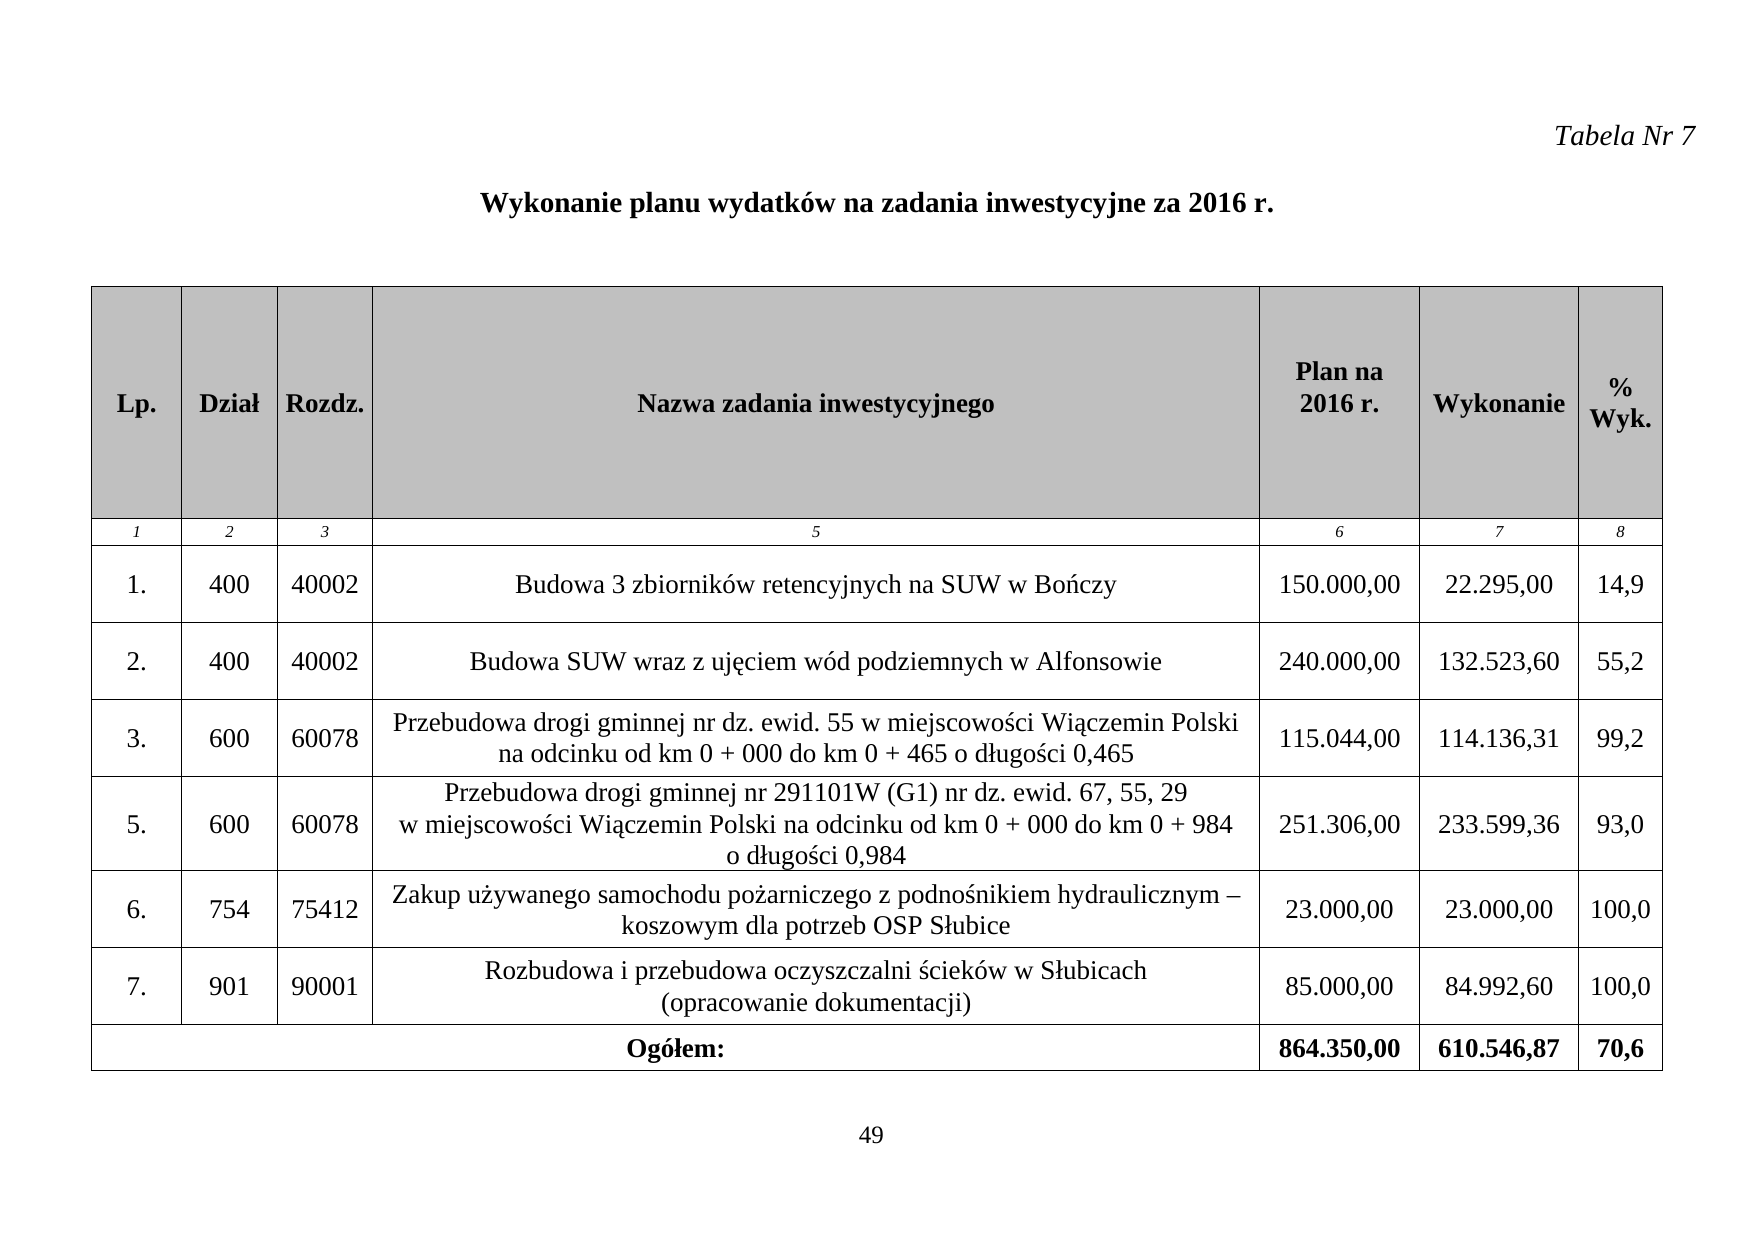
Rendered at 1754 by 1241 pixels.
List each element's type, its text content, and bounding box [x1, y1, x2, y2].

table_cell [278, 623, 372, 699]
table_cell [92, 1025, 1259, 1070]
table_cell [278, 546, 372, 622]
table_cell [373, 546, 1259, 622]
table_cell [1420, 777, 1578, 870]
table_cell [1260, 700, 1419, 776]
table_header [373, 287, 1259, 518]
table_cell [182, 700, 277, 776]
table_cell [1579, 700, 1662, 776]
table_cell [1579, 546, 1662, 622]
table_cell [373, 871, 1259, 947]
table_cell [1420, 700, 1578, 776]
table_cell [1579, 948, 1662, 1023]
text Tabela Nr 7 [59, 118, 1695, 152]
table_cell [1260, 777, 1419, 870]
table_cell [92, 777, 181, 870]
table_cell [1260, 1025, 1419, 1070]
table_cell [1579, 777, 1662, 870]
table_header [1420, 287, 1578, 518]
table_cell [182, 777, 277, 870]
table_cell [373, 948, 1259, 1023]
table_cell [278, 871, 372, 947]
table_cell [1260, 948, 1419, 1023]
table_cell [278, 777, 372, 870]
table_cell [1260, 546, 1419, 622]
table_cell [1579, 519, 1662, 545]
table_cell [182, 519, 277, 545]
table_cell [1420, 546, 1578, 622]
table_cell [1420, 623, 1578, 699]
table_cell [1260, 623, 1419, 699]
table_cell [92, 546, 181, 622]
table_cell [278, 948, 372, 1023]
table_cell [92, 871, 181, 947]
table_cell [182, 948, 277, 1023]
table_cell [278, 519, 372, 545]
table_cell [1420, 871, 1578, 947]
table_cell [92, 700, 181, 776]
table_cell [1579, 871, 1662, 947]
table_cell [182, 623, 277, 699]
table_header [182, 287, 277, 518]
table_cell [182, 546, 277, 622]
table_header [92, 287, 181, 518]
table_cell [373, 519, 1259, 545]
text Wykonanie planu wydatków na zadania inwestycyjne za 2016 r. [59, 185, 1695, 219]
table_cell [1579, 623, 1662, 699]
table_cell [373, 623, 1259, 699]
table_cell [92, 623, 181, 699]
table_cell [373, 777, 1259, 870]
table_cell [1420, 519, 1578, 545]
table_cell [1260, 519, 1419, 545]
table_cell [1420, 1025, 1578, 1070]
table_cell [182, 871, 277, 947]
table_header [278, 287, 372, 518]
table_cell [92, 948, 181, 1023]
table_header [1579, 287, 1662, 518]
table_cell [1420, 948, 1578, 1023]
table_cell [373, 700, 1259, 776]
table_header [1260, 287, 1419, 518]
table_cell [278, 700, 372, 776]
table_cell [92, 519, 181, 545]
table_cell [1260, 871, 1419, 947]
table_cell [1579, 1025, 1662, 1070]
